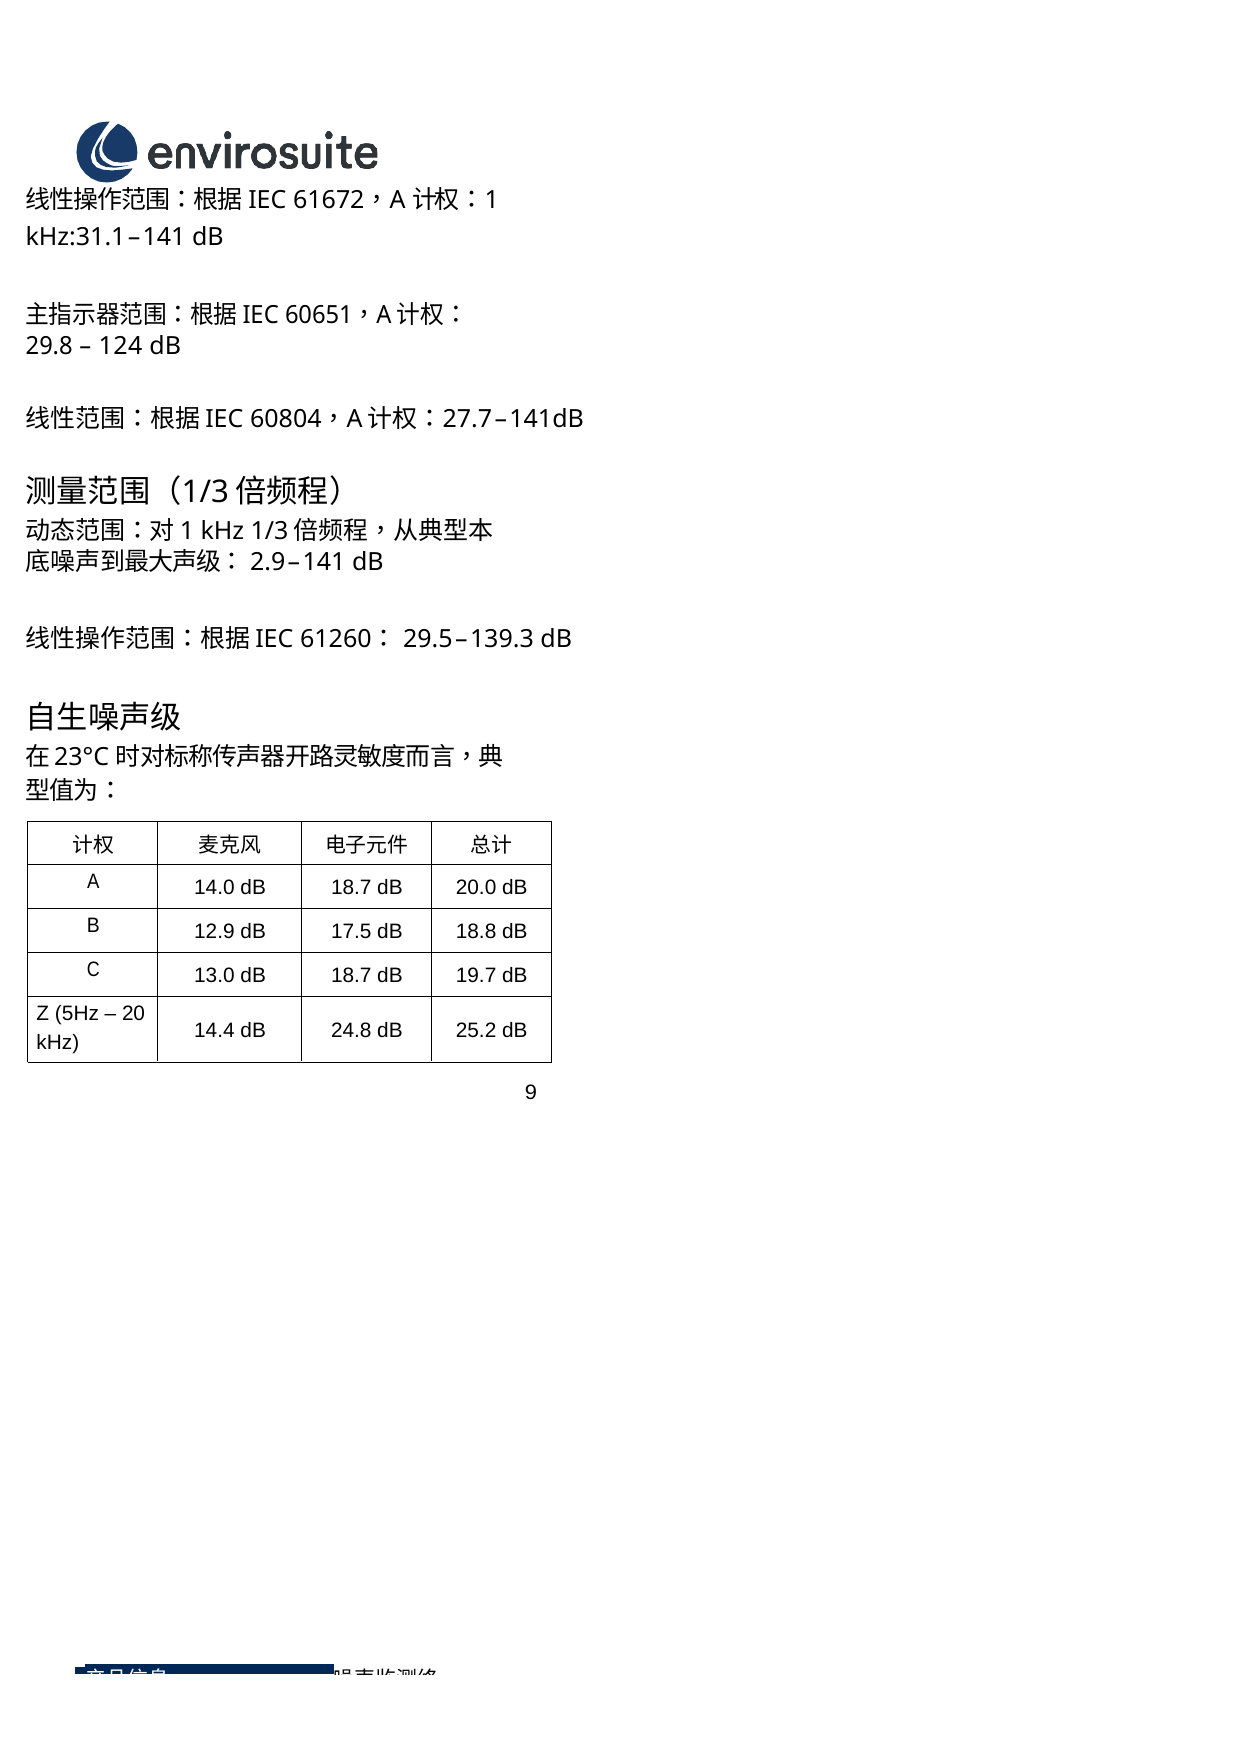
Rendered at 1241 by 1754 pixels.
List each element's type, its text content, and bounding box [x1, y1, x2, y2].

text 测量范围（1/3倍频程） [25, 469, 602, 512]
text 动态范围：对1 kHz 1/3倍频程，从典型本底噪声到最大声级： 2.9 – 141 dB [25, 514, 514, 578]
text 线性操作范围：根据 IEC 61672，A 计权：1 kHz:31.1 – 141 dB [25, 181, 514, 253]
table_cell 18.8 dB [432, 909, 551, 952]
table_cell B [28, 909, 157, 952]
table_cell 14.0 dB [158, 865, 301, 908]
table_cell 18.7 dB [302, 865, 431, 908]
table_cell 20.0 dB [432, 865, 551, 908]
text 在 23°C 时对标称传声器开路灵敏度而言，典型值为： [25, 738, 520, 806]
table_header 计权 [28, 822, 157, 864]
table_cell Z (5Hz – 20 kHz) [28, 997, 157, 1061]
table_cell C [28, 953, 157, 996]
table_cell 14.4 dB [158, 997, 301, 1061]
text 自生噪声级 [25, 695, 602, 738]
table_cell 19.7 dB [432, 953, 551, 996]
picture [148, 131, 378, 169]
table_header 麦克风 [158, 822, 301, 864]
table_cell 17.5 dB [302, 909, 431, 952]
table_cell 18.7 dB [302, 953, 431, 996]
table_cell 13.0 dB [158, 953, 301, 996]
table_cell 24.8 dB [302, 997, 431, 1061]
text 线性操作范围：根据IEC 61260： 29.5 – 139.3 dB [25, 620, 602, 654]
text 9 [0, 1079, 537, 1103]
table_header 总计 [432, 822, 551, 864]
text 线性范围：根据IEC 60804，A计权：27.7 – 141dB [25, 401, 602, 435]
table_cell 12.9 dB [158, 909, 301, 952]
table_cell 25.2 dB [432, 997, 551, 1061]
text 主指示器范围：根据IEC 60651，A计权：29.8 – 124 dB [25, 298, 514, 362]
table_header 电子元件 [302, 822, 431, 864]
table_cell A [28, 865, 157, 908]
